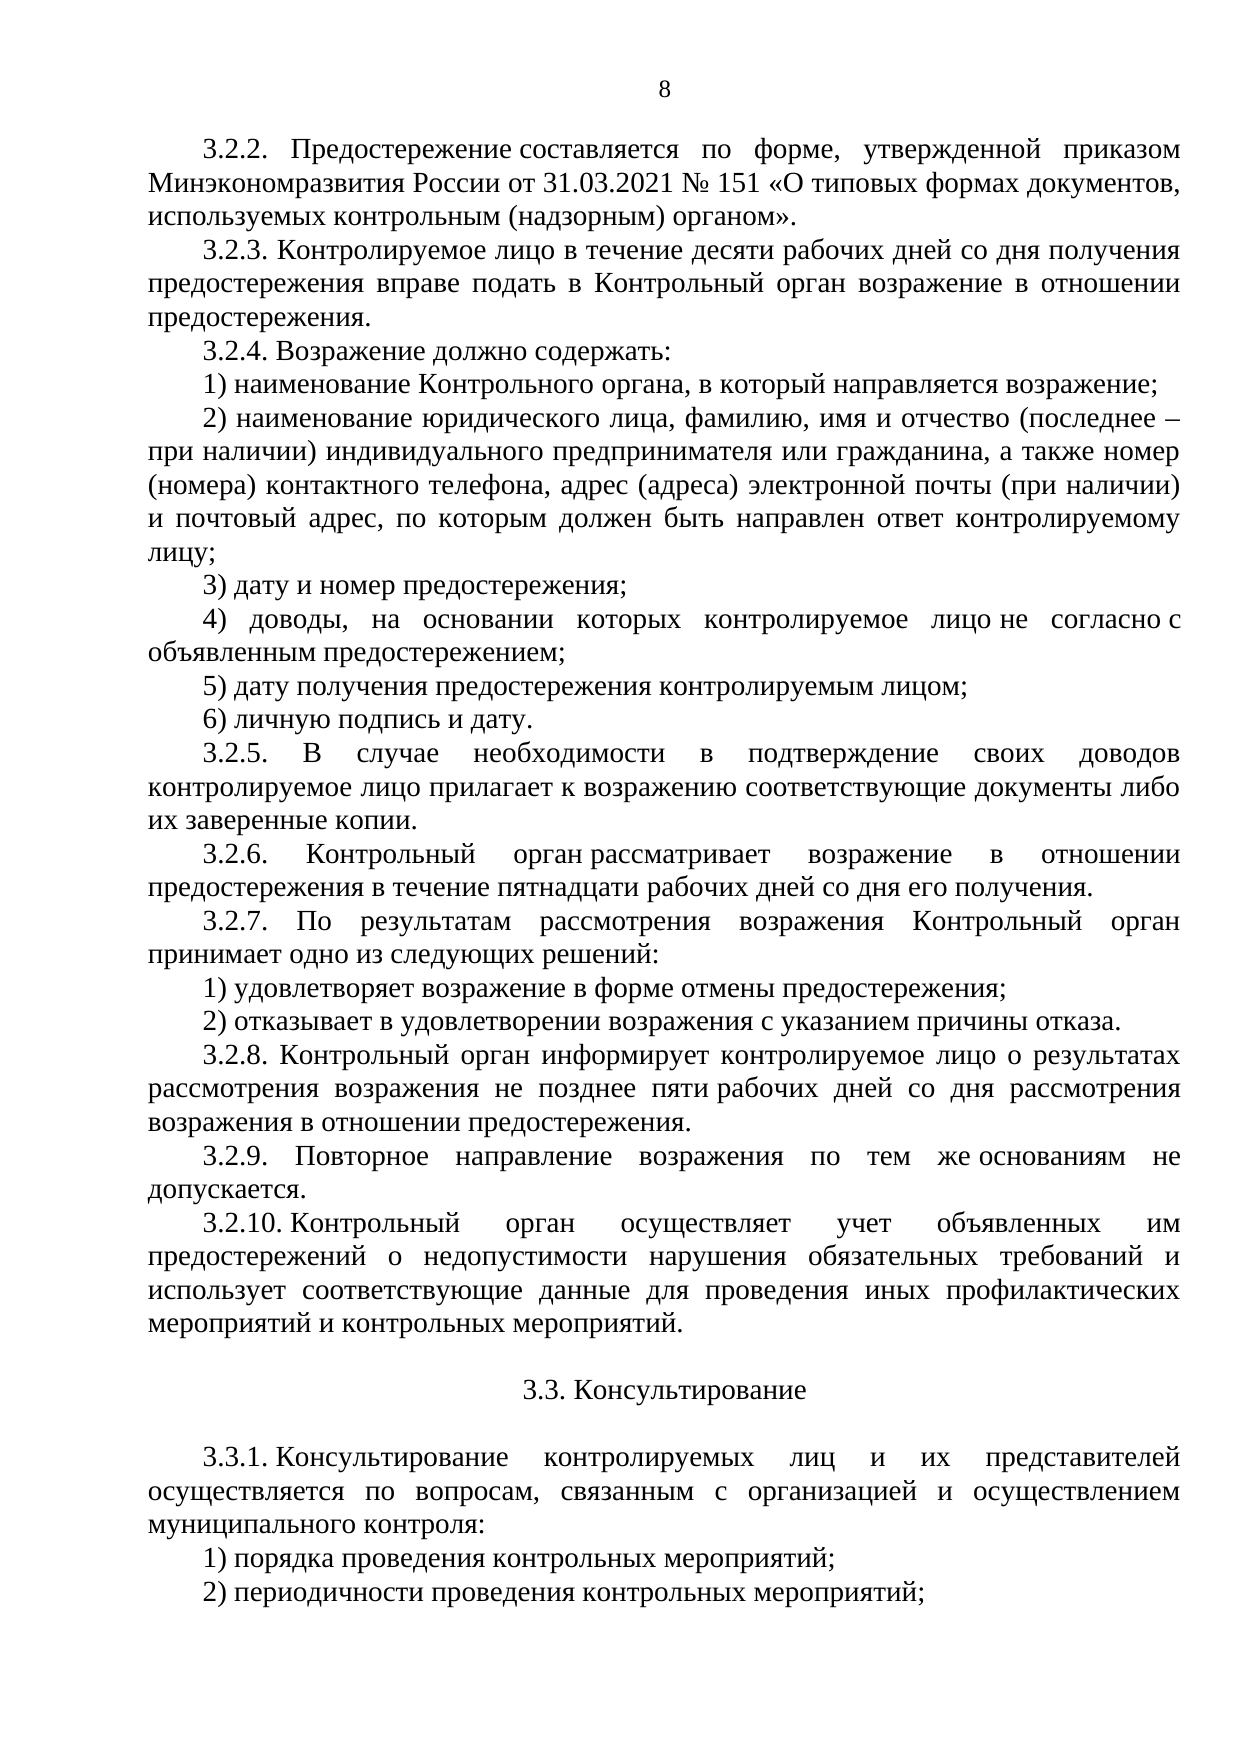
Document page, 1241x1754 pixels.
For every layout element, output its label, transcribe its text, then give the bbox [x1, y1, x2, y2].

text 1) наименование Контрольного органа, в который направляется возражение; [148, 366, 1181, 400]
text 3.3. Консультирование [148, 1372, 1181, 1406]
text 3.2.8. Контрольный орган информирует контролируемое лицо о результатах рассмотрения возражения не позднее пяти рабочих дней со дня рассмотрения возражения в отношении предостережения. [148, 1037, 1181, 1138]
text 2) отказывает в удовлетворении возражения с указанием причины отказа. [148, 1003, 1181, 1037]
text 3.2.10. Контрольный орган осуществляет учет объявленных им предостережений о недопустимости нарушения обязательных требований и использует соответствующие данные для проведения иных профилактических мероприятий и контрольных мероприятий. [148, 1205, 1181, 1339]
text 2) наименование юридического лица, фамилию, имя и отчество (последнее – при наличии) индивидуального предпринимателя или гражданина, а также номер (номера) контактного телефона, адрес (адреса) электронной почты (при наличии) и почтовый адрес, по которым должен быть направлен ответ контролируемому лицу; [148, 400, 1181, 567]
text 1) порядка проведения контрольных мероприятий; [202, 1540, 1181, 1574]
text 3.2.4. Возражение должно содержать: [148, 333, 1181, 366]
text 3.2.6. Контрольный орган рассматривает возражение в отношении предостережения в течение пятнадцати рабочих дней со дня его получения. [148, 836, 1181, 903]
text 1) удовлетворяет возражение в форме отмены предостережения; [148, 970, 1181, 1003]
text 3.2.7. По результатам рассмотрения возражения Контрольный орган принимает одно из следующих решений: [148, 903, 1181, 970]
text 4) доводы, на основании которых контролируемое лицо не согласно с объявленным предостережением; [148, 601, 1181, 668]
text 3.2.2. Предостережение составляется по форме, утвержденной приказом Минэкономразвития России от 31.03.2021 № 151 «О типовых формах документов, используемых контрольным (надзорным) органом». [148, 131, 1181, 232]
text 3.2.3. Контролируемое лицо в течение десяти рабочих дней со дня получения предостережения вправе подать в Контрольный орган возражение в отношении предостережения. [148, 232, 1181, 333]
text 3) дату и номер предостережения; [148, 567, 1181, 601]
text 3.2.5. В случае необходимости в подтверждение своих доводов контролируемое лицо прилагает к возражению соответствующие документы либо их заверенные копии. [148, 735, 1181, 836]
text 6) личную подпись и дату. [148, 702, 1181, 735]
text 3.2.9. Повторное направление возражения по тем же основаниям не допускается. [148, 1138, 1181, 1205]
text 5) дату получения предостережения контролируемым лицом; [148, 668, 1181, 702]
text 2) периодичности проведения контрольных мероприятий; [202, 1574, 1181, 1607]
text 3.3.1. Консультирование контролируемых лиц и их представителей осуществляется по вопросам, связанным с организацией и осуществлением муниципального контроля: [148, 1439, 1181, 1540]
